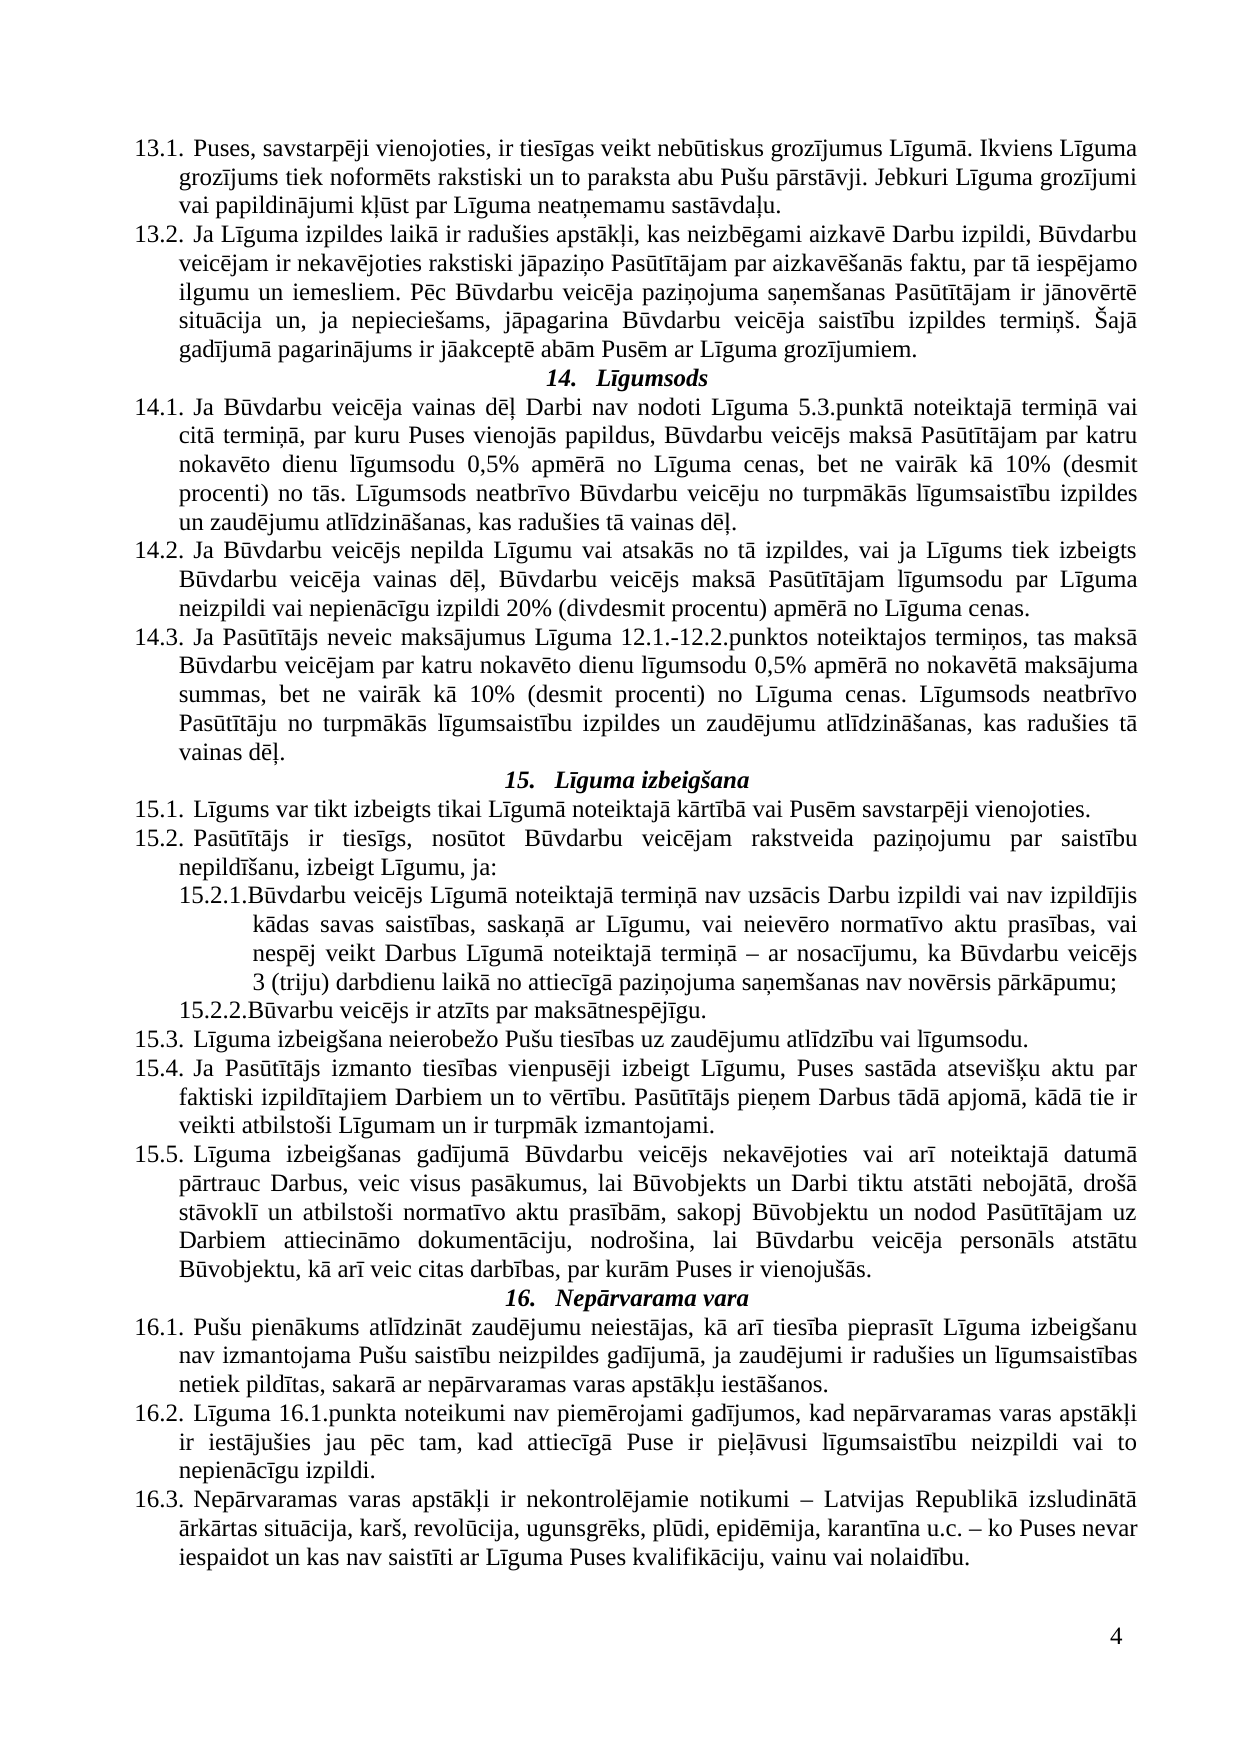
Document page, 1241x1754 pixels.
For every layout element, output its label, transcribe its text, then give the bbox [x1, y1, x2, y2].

list Līguma 16.1.punkta noteikumi nav piemērojami gadījumos, kad nepārvaramas varas apstākļi ir iestājušies jau pēc tam, kad attiecīgā Puse ir pieļāvusi līgumsaistību neizpildi vai to nepienācīgu izpildi. [134, 1398, 1138, 1484]
list Līgumsods [134, 363, 1122, 392]
list Nepārvaramas varas apstākļi ir nekontrolējamie notikumi – Latvijas Republikā izsludinātā ārkārtas situācija, karš, revolūcija, ugunsgrēks, plūdi, epidēmija, karantīna u.c. – ko Puses nevar iespaidot un kas nav saistīti ar Līguma Puses kvalifikāciju, vainu vai nolaidību. [134, 1484, 1138, 1570]
list Ja Pasūtītājs izmanto tiesības vienpusēji izbeigt Līgumu, Puses sastāda atsevišķu par faktiski izpildītajiem Darbiem un to vērtību. Pasūtītājs pieņem Darbus tādā apjomā, kādā tie ir veikti atbilstoši Līgumam un ir turpmāk izmantojami. [134, 1053, 1138, 1139]
list Līguma izbeigšana neierobežo Pušu tiesības uz zaudējumu atlīdzību vai līgumsodu. [134, 1024, 1122, 1053]
list Ja Līguma izpildes laikā ir radušies apstākļi, kas neizbēgami aizkavē Darbu izpildi, Būvdarbu veicējam ir nekavējoties rakstiski jāpaziņo Pasūtītājam par aizkavēšanās faktu, par tā iespējamo ilgumu un iemesliem. Pēc Būvdarbu veicēja paziņojuma saņemšanas Pasūtītājam ir jānovērtē situācija un, ja nepieciešams, jāpagarina Būvdarbu veicēja saistību izpildes termiņš. Šajā gadījumā pagarinājums ir jāakceptē abām Pusēm ar Līguma grozījumiem. [134, 219, 1138, 363]
list Līgums var tikt izbeigts tikai Līgumā noteiktajā kārtībā vai Pusēm savstarpēji vienojoties. [134, 794, 1138, 823]
list Līguma izbeigšana [134, 765, 1122, 794]
list Pušu pienākums atlīdzināt zaudējumu neiestājas, kā arī tiesība pieprasīt Līguma izbeigšanu nav izmantojama Pušu saistību neizpildes gadījumā, ja zaudējumi ir radušies un līgumsaistības netiek pildītas, sakarā ar nepārvaramas varas apstākļu iestāšanos. [134, 1312, 1138, 1398]
list Puses, savstarpēji vienojoties, ir tiesīgas veikt nebūtiskus grozījumus Līgumā. Ikviens Līguma grozījums tiek noformēts rakstiski un to paraksta abu Pušu pārstāvji. Jebkuri Līguma grozījumi vai papildinājumi kļūst par Līguma neatņemamu sastāvdaļu. [134, 133, 1138, 219]
text 15.2.2.Būvarbu veicējs ir atzīts par maksātnespējīgu. [134, 995, 1122, 1024]
list Pasūtītājs ir tiesīgs, nosūtot Būvdarbu veicējam rakstveida paziņojumu par saistību nepildīšanu, izbeigt Līgumu, ja: [134, 823, 1138, 880]
list Ja Būvdarbu veicējs nepilda Līgumu vai atsakās no tā izpildes, vai ja Līgums tiek izbeigts Būvdarbu veicēja vainas dēļ, Būvdarbu veicējs maksā Pasūtītājam līgumsodu par Līguma neizpildi vai nepienācīgu izpildi 20% (divdesmit procentu) apmērā no Līguma cenas. [134, 535, 1138, 622]
text 15.2.1.Būvdarbu veicējs Līgumā noteiktajā termiņā nav uzsācis Darbu izpildi vai nav izpildījis kādas savas saistības, saskaņā ar Līgumu, vai neievēro normatīvo prasības, vai nespēj veikt Darbus Līgumā noteiktajā termiņā – ar nosacījumu, ka Būvdarbu veicējs 3 (triju) darbdienu laikā no attiecīgā paziņojuma saņemšanas nav novērsis pārkāpumu; [178, 880, 1138, 995]
list Ja Pasūtītājs neveic maksājumus Līguma 12.1.-12.2.punktos noteiktajos termiņos, tas maksā Būvdarbu veicējam par katru nokavēto dienu līgumsodu 0,5% apmērā no nokavētā maksājuma summas, bet ne vairāk kā 10% (desmit procenti) no Līguma cenas. Līgumsods neatbrīvo Pasūtītāju no turpmākās līgumsaistību izpildes un zaudējumu atlīdzināšanas, kas radušies tā vainas dēļ. [134, 622, 1138, 765]
list Nepārvarama vara [134, 1283, 1122, 1312]
list Ja Būvdarbu veicēja vainas dēļ Darbi nav nodoti Līguma 5.3.punktā noteiktajā termiņā vai citā termiņā, par kuru Puses vienojās papildus, Būvdarbu veicējs maksā Pasūtītājam par katru nokavēto dienu līgumsodu 0,5% apmērā no Līguma cenas, bet ne vairāk kā 10% (desmit procenti) no tās. Līgumsods neatbrīvo Būvdarbu veicēju no turpmākās līgumsaistību izpildes un zaudējumu atlīdzināšanas, kas radušies tā vainas dēļ. [134, 392, 1138, 535]
list Līguma izbeigšanas gadījumā Būvdarbu veicējs nekavējoties vai arī noteiktajā datumā pārtrauc Darbus, veic visus pasākumus, lai Būvobjekts un Darbi tiktu atstāti nebojātā, drošā stāvoklī un atbilstoši normatīvo prasībām, sakopj Būvobjektu un nodod Pasūtītājam uz Darbiem attiecināmo dokumentāciju, nodrošina, lai Būvdarbu veicēja personāls atstātu Būvobjektu, kā arī veic citas darbības, par kurām Puses ir vienojušās. [134, 1139, 1138, 1283]
